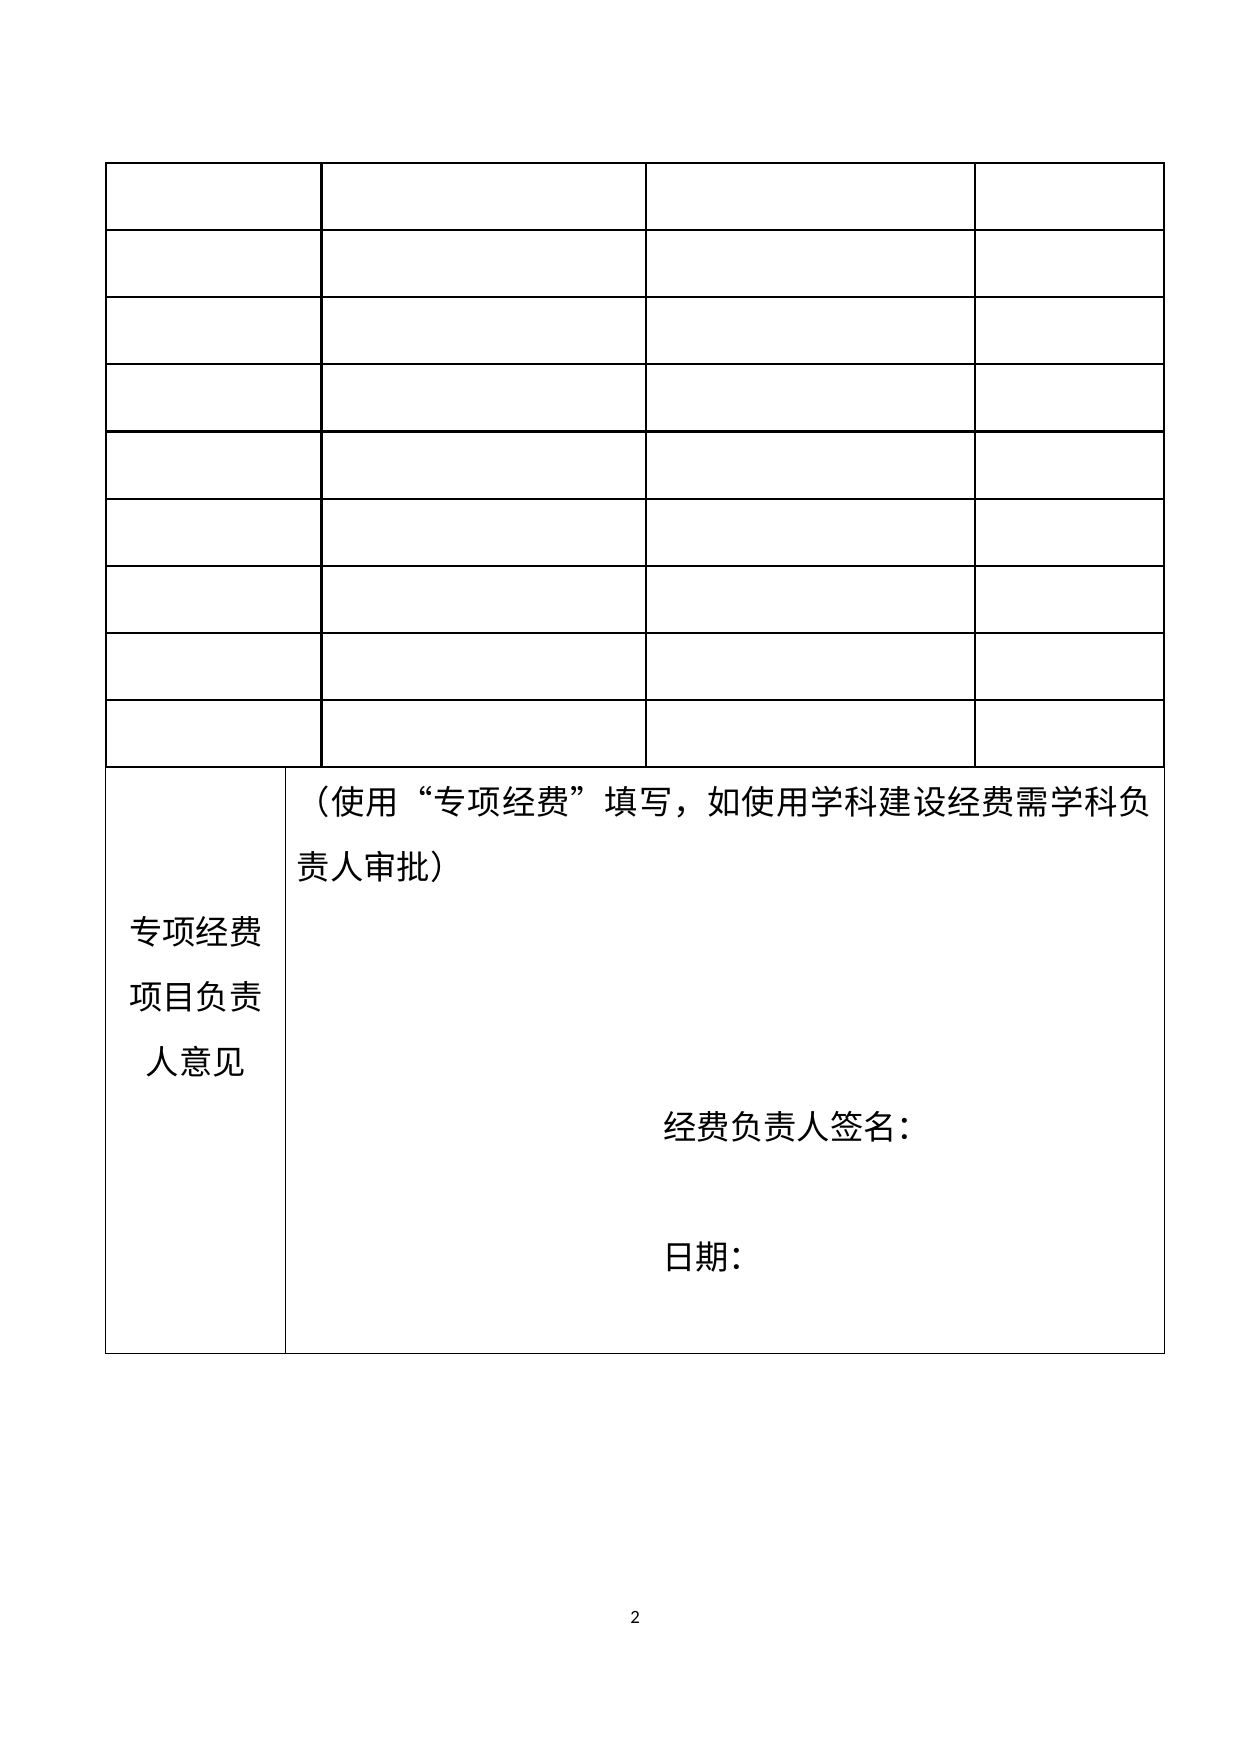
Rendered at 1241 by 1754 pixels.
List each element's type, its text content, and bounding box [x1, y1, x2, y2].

table_cell [647, 634, 974, 699]
table_cell [323, 231, 645, 296]
table_cell [647, 701, 974, 766]
table_cell [976, 701, 1163, 766]
table_cell [323, 164, 645, 229]
table_cell [107, 231, 320, 296]
table_cell [647, 164, 974, 229]
table_cell [107, 567, 320, 632]
table_cell [647, 500, 974, 564]
table_cell 专项经费项目负责人意见 [106, 768, 285, 1353]
table_cell [323, 298, 645, 363]
table_cell [323, 567, 645, 632]
table_cell [976, 433, 1163, 497]
table_cell [107, 433, 320, 497]
table_cell [647, 298, 974, 363]
table_cell [647, 567, 974, 632]
table_cell [976, 164, 1163, 229]
table_cell [647, 433, 974, 497]
table_cell [323, 634, 645, 699]
table_cell [323, 701, 645, 766]
table_cell [976, 365, 1163, 430]
table_cell [976, 500, 1163, 564]
table_cell [323, 365, 645, 430]
table_cell （使用“专项经费”填写，如使用学科建设经费需学科负责人审批） 经费负责人签名： 日期： [286, 768, 1164, 1353]
table_cell [323, 433, 645, 497]
table_cell [976, 231, 1163, 296]
table_cell [647, 231, 974, 296]
table_cell [976, 567, 1163, 632]
table_cell [107, 164, 320, 229]
table_cell [976, 634, 1163, 699]
table_cell [976, 298, 1163, 363]
table_cell [107, 298, 320, 363]
table_cell [647, 365, 974, 430]
table_cell [107, 701, 320, 766]
table_cell [107, 500, 320, 564]
table_cell [107, 365, 320, 430]
table_cell [107, 634, 320, 699]
table_cell [323, 500, 645, 564]
